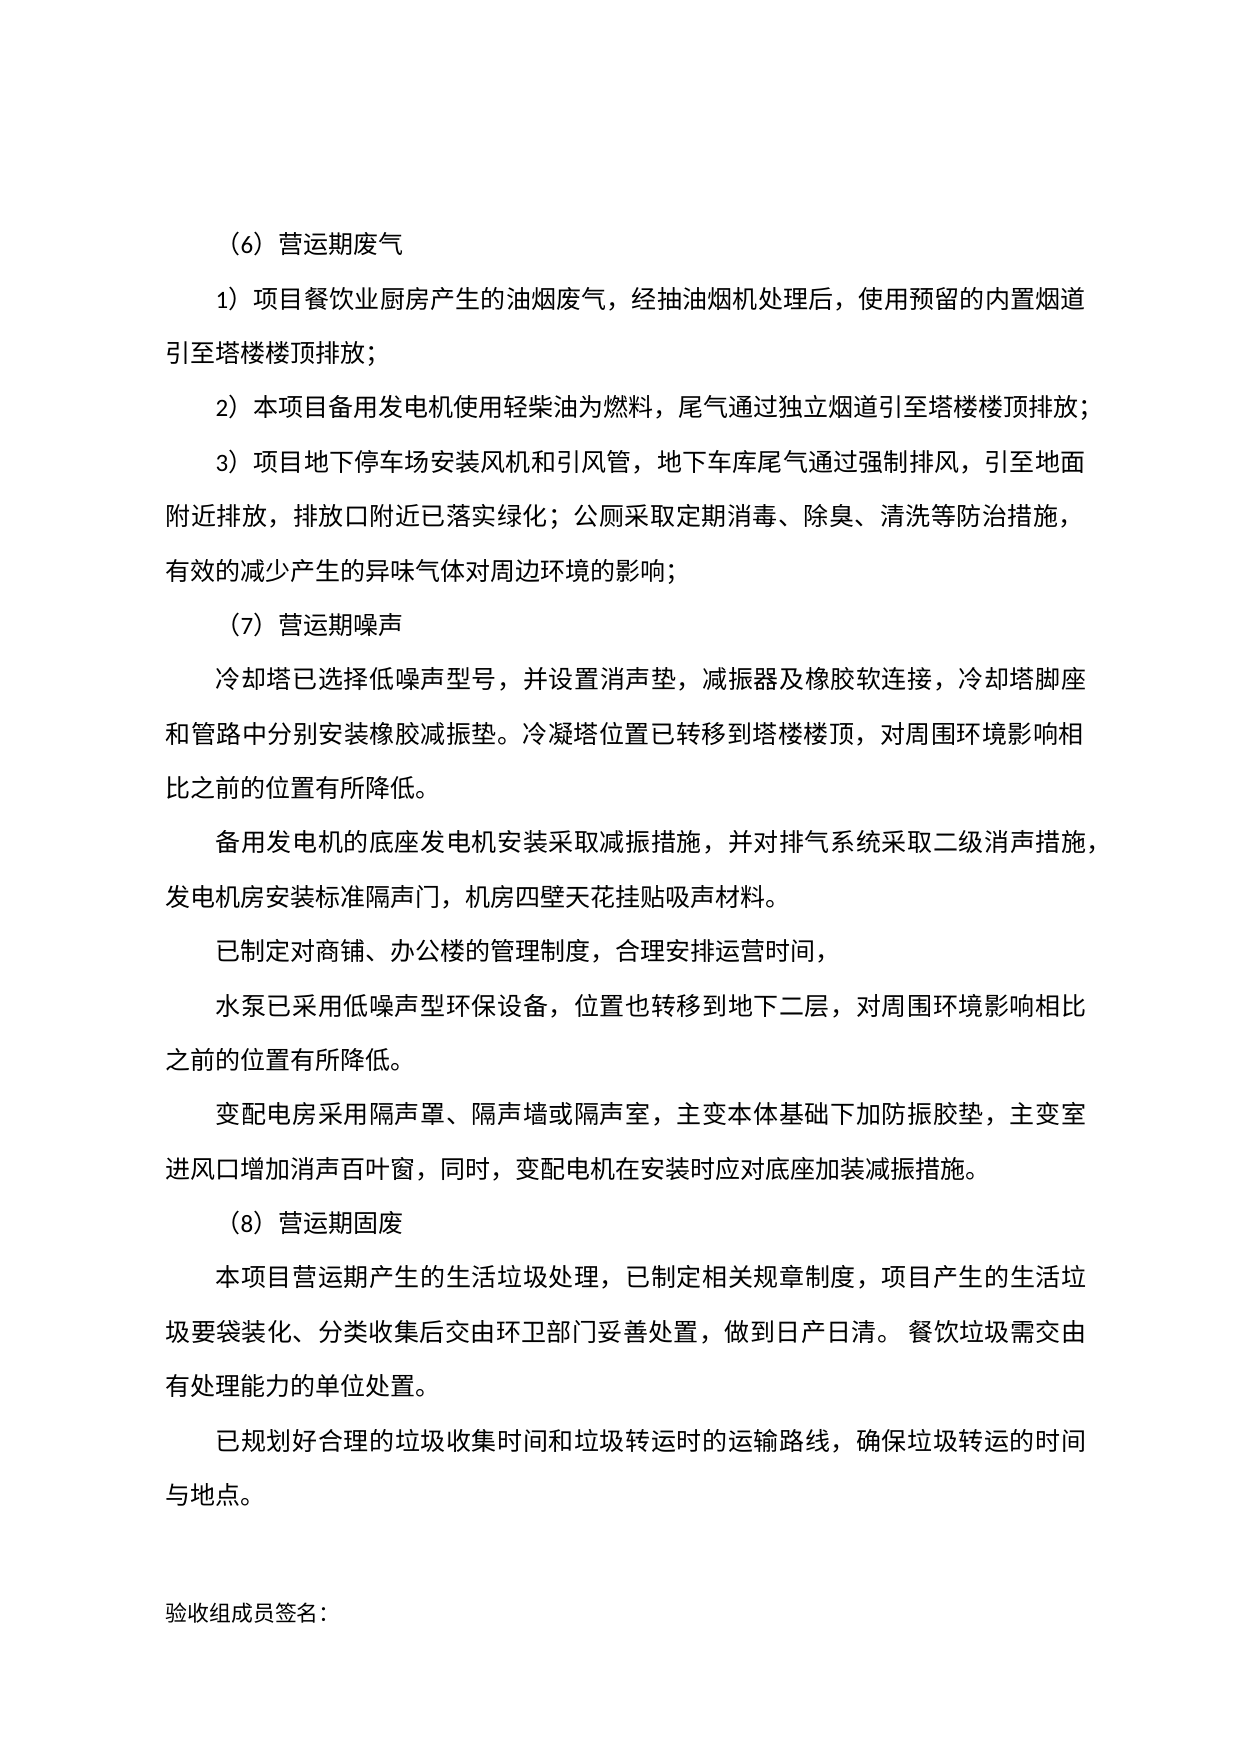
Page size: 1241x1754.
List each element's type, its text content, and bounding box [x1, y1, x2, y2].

text （6）营运期废气 [165, 225, 1087, 261]
text 已规划好合理的垃圾收集时间和垃圾转运时的运输路线，确保垃圾转运的时间与地点。 [165, 1421, 1087, 1512]
text 水泵已采用低噪声型环保设备，位置也转移到地下二层，对周围环境影响相比之前的位置有所降低。 [165, 986, 1087, 1077]
text 3）项目地下停车场安装风机和引风管，地下车库尾气通过强制排风，引至地面附近排放，排放口附近已落实绿化；公厕采取定期消毒、除臭、清洗等防治措施，有效的减少产生的异味气体对周边环境的影响； [165, 442, 1087, 587]
text 备用发电机的底座发电机安装采取减振措施，并对排气系统采取二级消声措施，发电机房安装标准隔声门，机房四壁天花挂贴吸声材料。 [165, 823, 1087, 913]
text 变配电房采用隔声罩、隔声墙或隔声室，主变本体基础下加防振胶垫，主变室进风口增加消声百叶窗，同时，变配电机在安装时应对底座加装减振措施。 [165, 1095, 1087, 1185]
text （8）营运期固废 [165, 1203, 1087, 1240]
text 1）项目餐饮业厨房产生的油烟废气，经抽油烟机处理后，使用预留的内置烟道引至塔楼楼顶排放； [165, 279, 1087, 370]
text 2）本项目备用发电机使用轻柴油为燃料，尾气通过独立烟道引至塔楼楼顶排放； [165, 388, 1087, 424]
text （7）营运期噪声 [165, 605, 1087, 642]
text 已制定对商铺、办公楼的管理制度，合理安排运营时间， [165, 932, 1087, 968]
text 本项目营运期产生的生活垃圾处理，已制定相关规章制度，项目产生的生活垃圾要袋装化、分类收集后交由环卫部门妥善处置，做到日产日清。 餐饮垃圾需交由有处理能力的单位处置。 [165, 1258, 1087, 1403]
text 冷却塔已选择低噪声型号，并设置消声垫，减振器及橡胶软连接，冷却塔脚座和管路中分别安装橡胶减振垫。冷凝塔位置已转移到塔楼楼顶，对周围环境影响相比之前的位置有所降低。 [165, 660, 1087, 805]
